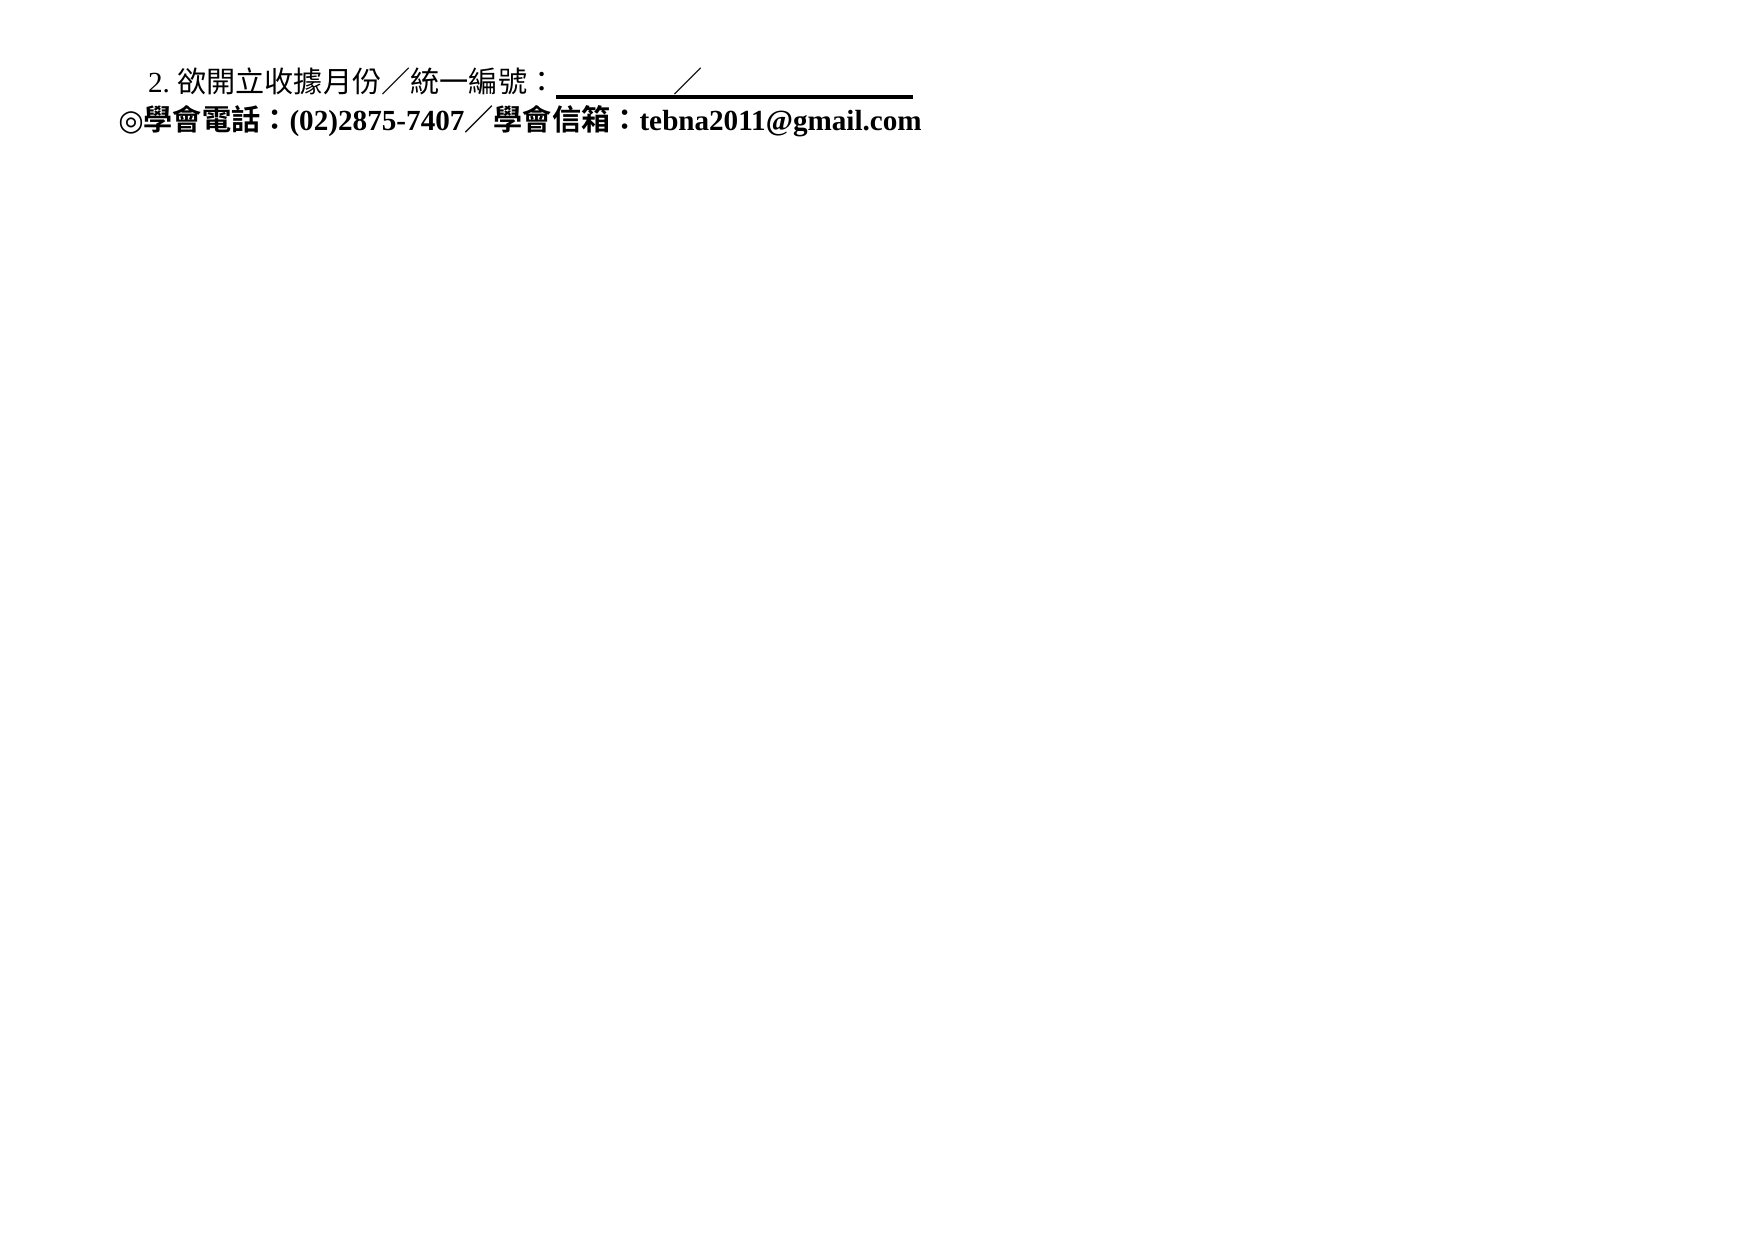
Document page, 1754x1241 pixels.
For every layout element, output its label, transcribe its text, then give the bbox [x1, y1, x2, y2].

text 2. 欲開立收據月份／統一編號： ／ [148, 59, 1636, 101]
text ◎學會電話：(02)2875-7407／學會信箱：tebna2011@gmail.com [118, 101, 1636, 138]
